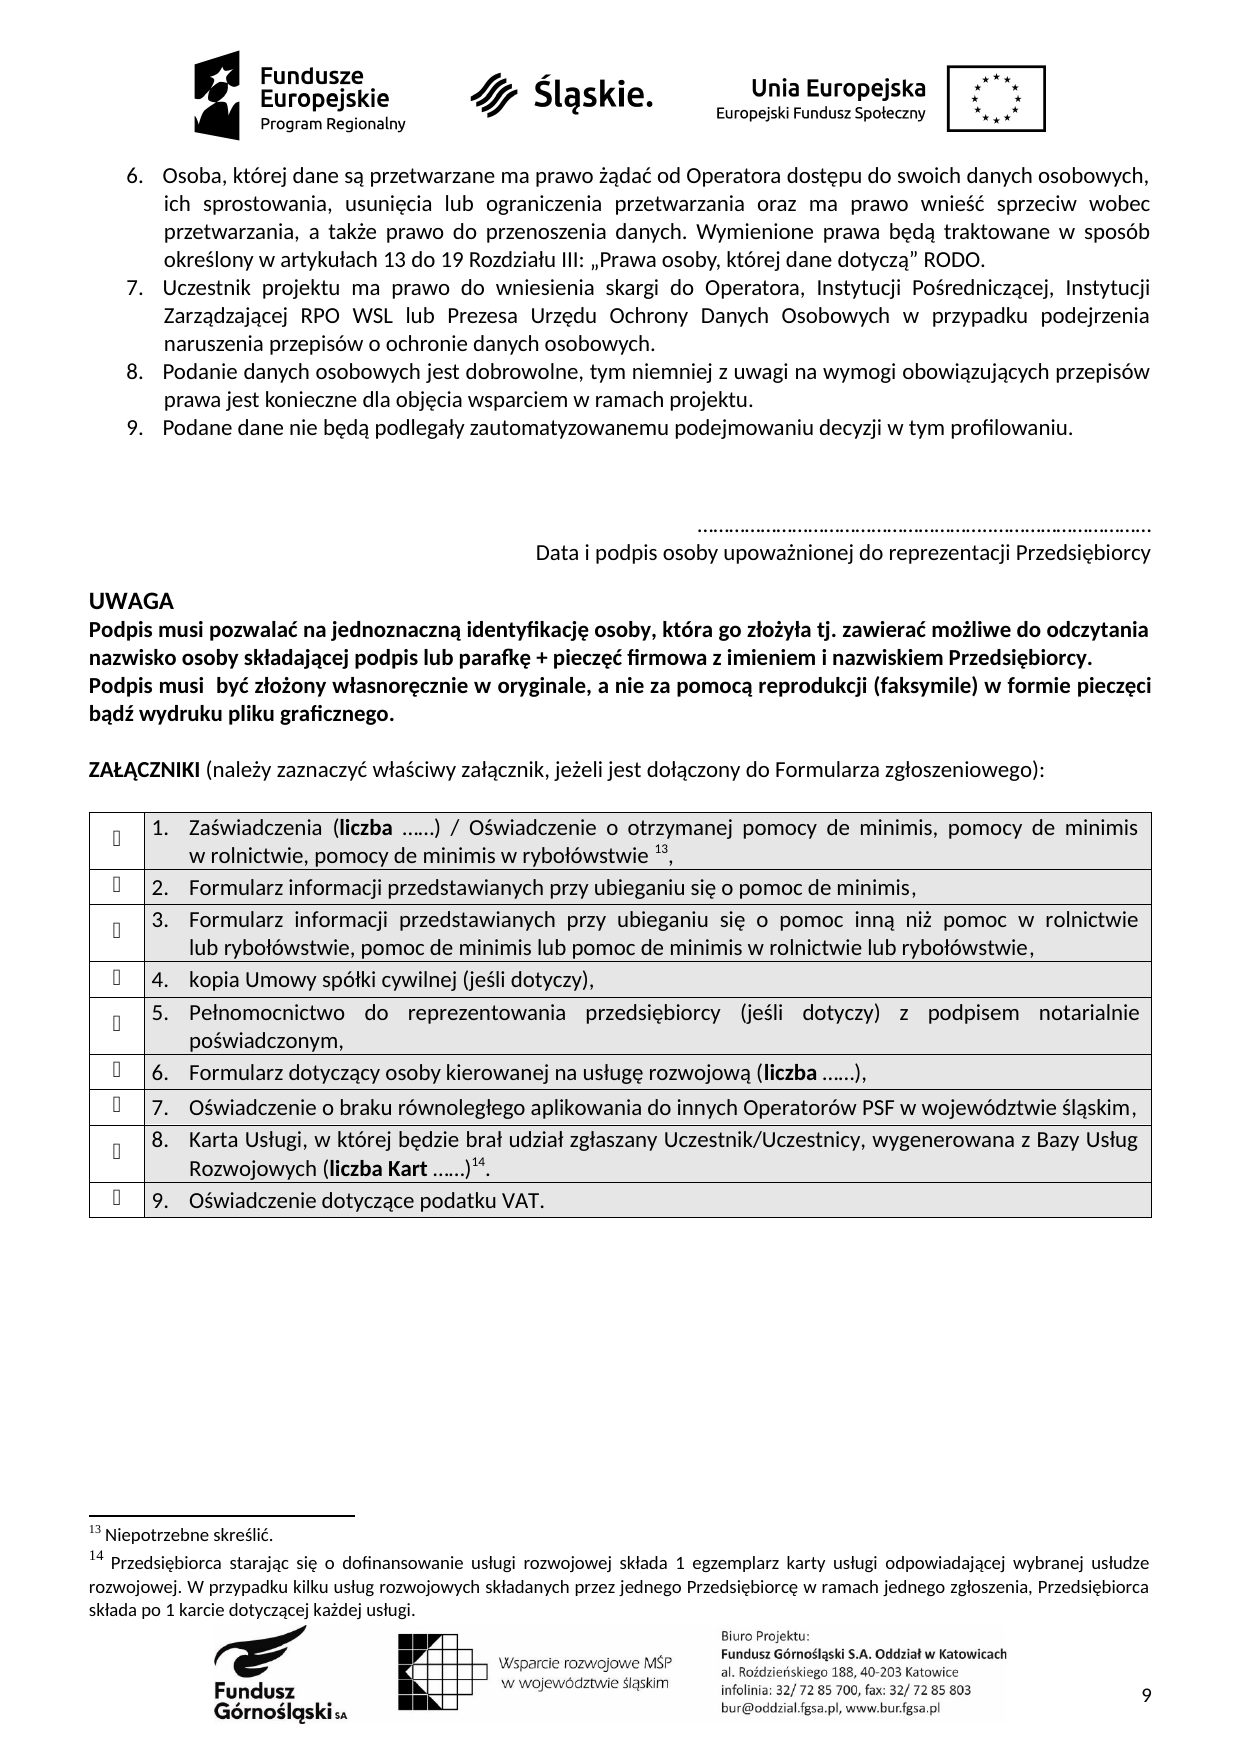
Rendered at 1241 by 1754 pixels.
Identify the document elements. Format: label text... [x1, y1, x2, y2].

table_cell [90, 1055, 144, 1089]
table_cell Oświadczenie o braku równoległego aplikowania do innych Operatorów PSF w województwie śląskim, [145, 1090, 1151, 1124]
table_cell [90, 870, 144, 904]
table_cell [90, 962, 144, 997]
picture [173, 29, 1067, 161]
table_header Zaświadczenia (liczba ……) / Oświadczenie o otrzymanej pomocy de minimis, pomocy de minimis w rolnictwie, pomocy de minimis w rybołówstwie , [145, 813, 1151, 869]
text ………………………………………………..………………………… [679, 510, 1152, 538]
table_cell Karta Usługi, w której będzie brał udział zgłaszany Uczestnik/Uczestnicy, wygenerowana z Bazy Usług Rozwojowych (liczba Kart ……). [145, 1126, 1151, 1182]
list Osoba, której dane są przetwarzane ma prawo żądać od Operatora dostępu do swoich danych osobowych, ich sprostowania, usunięcia lub ograniczenia przetwarzania oraz ma prawo wnieść sprzeciw wobec przetwarzania, a także prawo do przenoszenia danych. Wymienione prawa będą traktowane w sposób określony w artykułach 13 do 19 Rozdziału III: „Prawa osoby, której dane dotyczą” RODO. [126, 161, 1152, 273]
list Podane dane nie będą podlegały zautomatyzowanemu podejmowaniu decyzji w tym profilowaniu. [126, 413, 1152, 441]
text Data i podpis osoby upoważnionej do reprezentacji Przedsiębiorcy [89, 538, 1152, 566]
picture [214, 1625, 1007, 1724]
table_cell [90, 998, 144, 1054]
table_cell Formularz informacji przedstawianych przy ubieganiu się o pomoc de minimis, [145, 870, 1151, 904]
table_cell kopia Umowy spółki cywilnej (jeśli dotyczy), [145, 962, 1151, 997]
text Podpis musi być złożony własnoręcznie w oryginale, a nie za pomocą reprodukcji (faksymile) w formie pieczęci bądź wydruku pliku graficznego. [89, 672, 1152, 728]
text UWAGA [89, 585, 1152, 616]
table_cell [90, 1183, 144, 1217]
table_cell Oświadczenie dotyczące podatku VAT. [145, 1183, 1151, 1217]
table_cell [90, 1090, 144, 1124]
table_header [90, 813, 144, 869]
list Podanie danych osobowych jest dobrowolne, tym niemniej z uwagi na wymogi obowiązujących przepisów prawa jest konieczne dla objęcia wsparciem w ramach projektu. [126, 357, 1152, 413]
table_cell [90, 905, 144, 961]
table_cell Pełnomocnictwo do reprezentowania przedsiębiorcy (jeśli dotyczy) z podpisem notarialnie poświadczonym, [145, 998, 1151, 1054]
table_cell Formularz informacji przedstawianych przy ubieganiu się o pomoc inną niż pomoc w rolnictwie lub rybołówstwie, pomoc de minimis lub pomoc de minimis w rolnictwie lub rybołówstwie, [145, 905, 1151, 961]
list Uczestnik projektu ma prawo do wniesienia skargi do Operatora, Instytucji Pośredniczącej, Instytucji Zarządzającej RPO WSL lub Prezesa Urzędu Ochrony Danych Osobowych w przypadku podejrzenia naruszenia przepisów o ochronie danych osobowych. [126, 273, 1152, 357]
table_cell [90, 1126, 144, 1182]
text ZAŁĄCZNIKI (należy zaznaczyć właściwy załącznik, jeżeli jest dołączony do Formularza zgłoszeniowego): [89, 756, 1152, 784]
text Podpis musi pozwalać na jednoznaczną identyfikację osoby, która go złożyła tj. zawierać możliwe do odczytania nazwisko osoby składającej podpis lub parafkę + pieczęć firmowa z imieniem i nazwiskiem Przedsiębiorcy. [89, 616, 1152, 672]
table_cell Formularz dotyczący osoby kierowanej na usługę rozwojową (liczba ……), [145, 1055, 1151, 1089]
